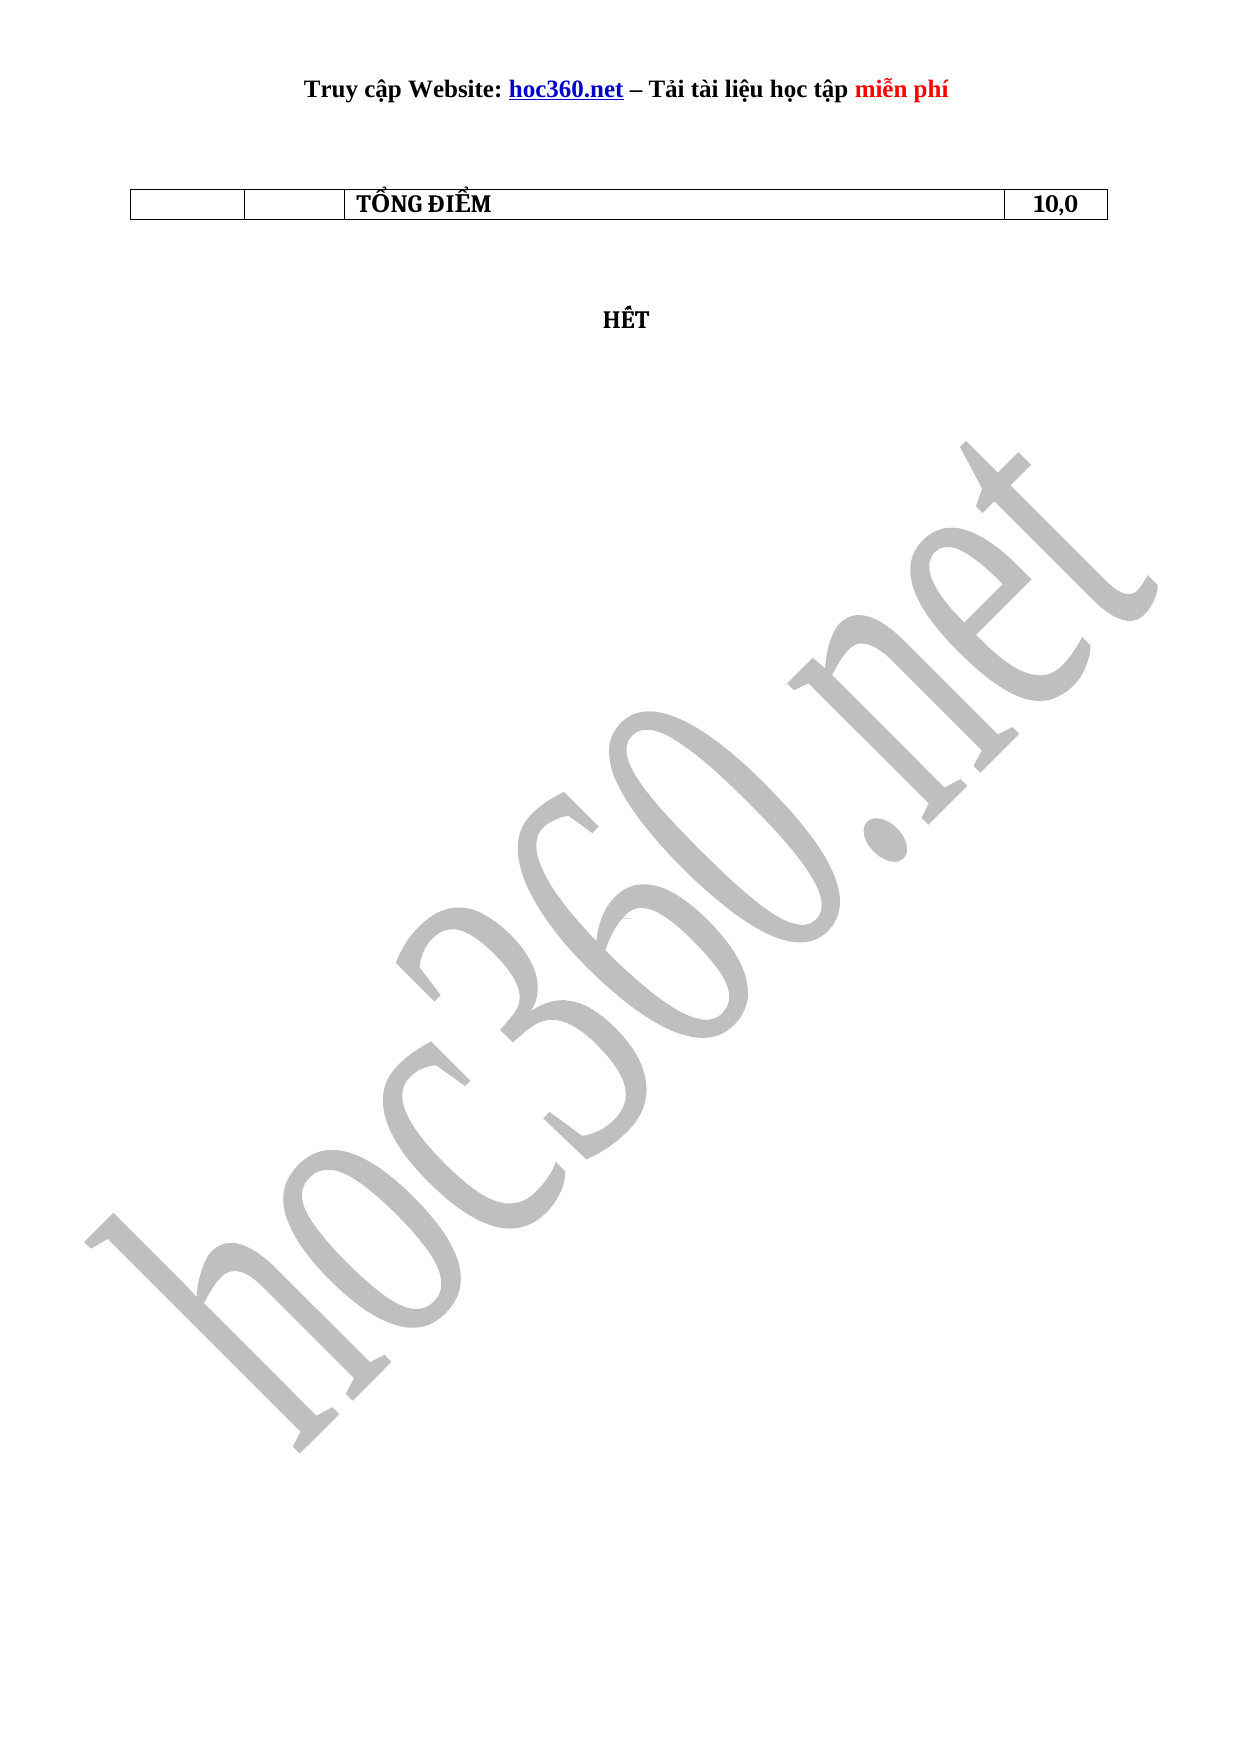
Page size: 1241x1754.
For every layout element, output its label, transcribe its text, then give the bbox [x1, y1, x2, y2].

text HẾT [130, 306, 1122, 335]
table_cell [131, 190, 244, 219]
table_cell [245, 190, 344, 219]
table_cell TỔNG ĐIỂM [345, 190, 1004, 219]
table_cell 10,0 [1005, 190, 1107, 219]
